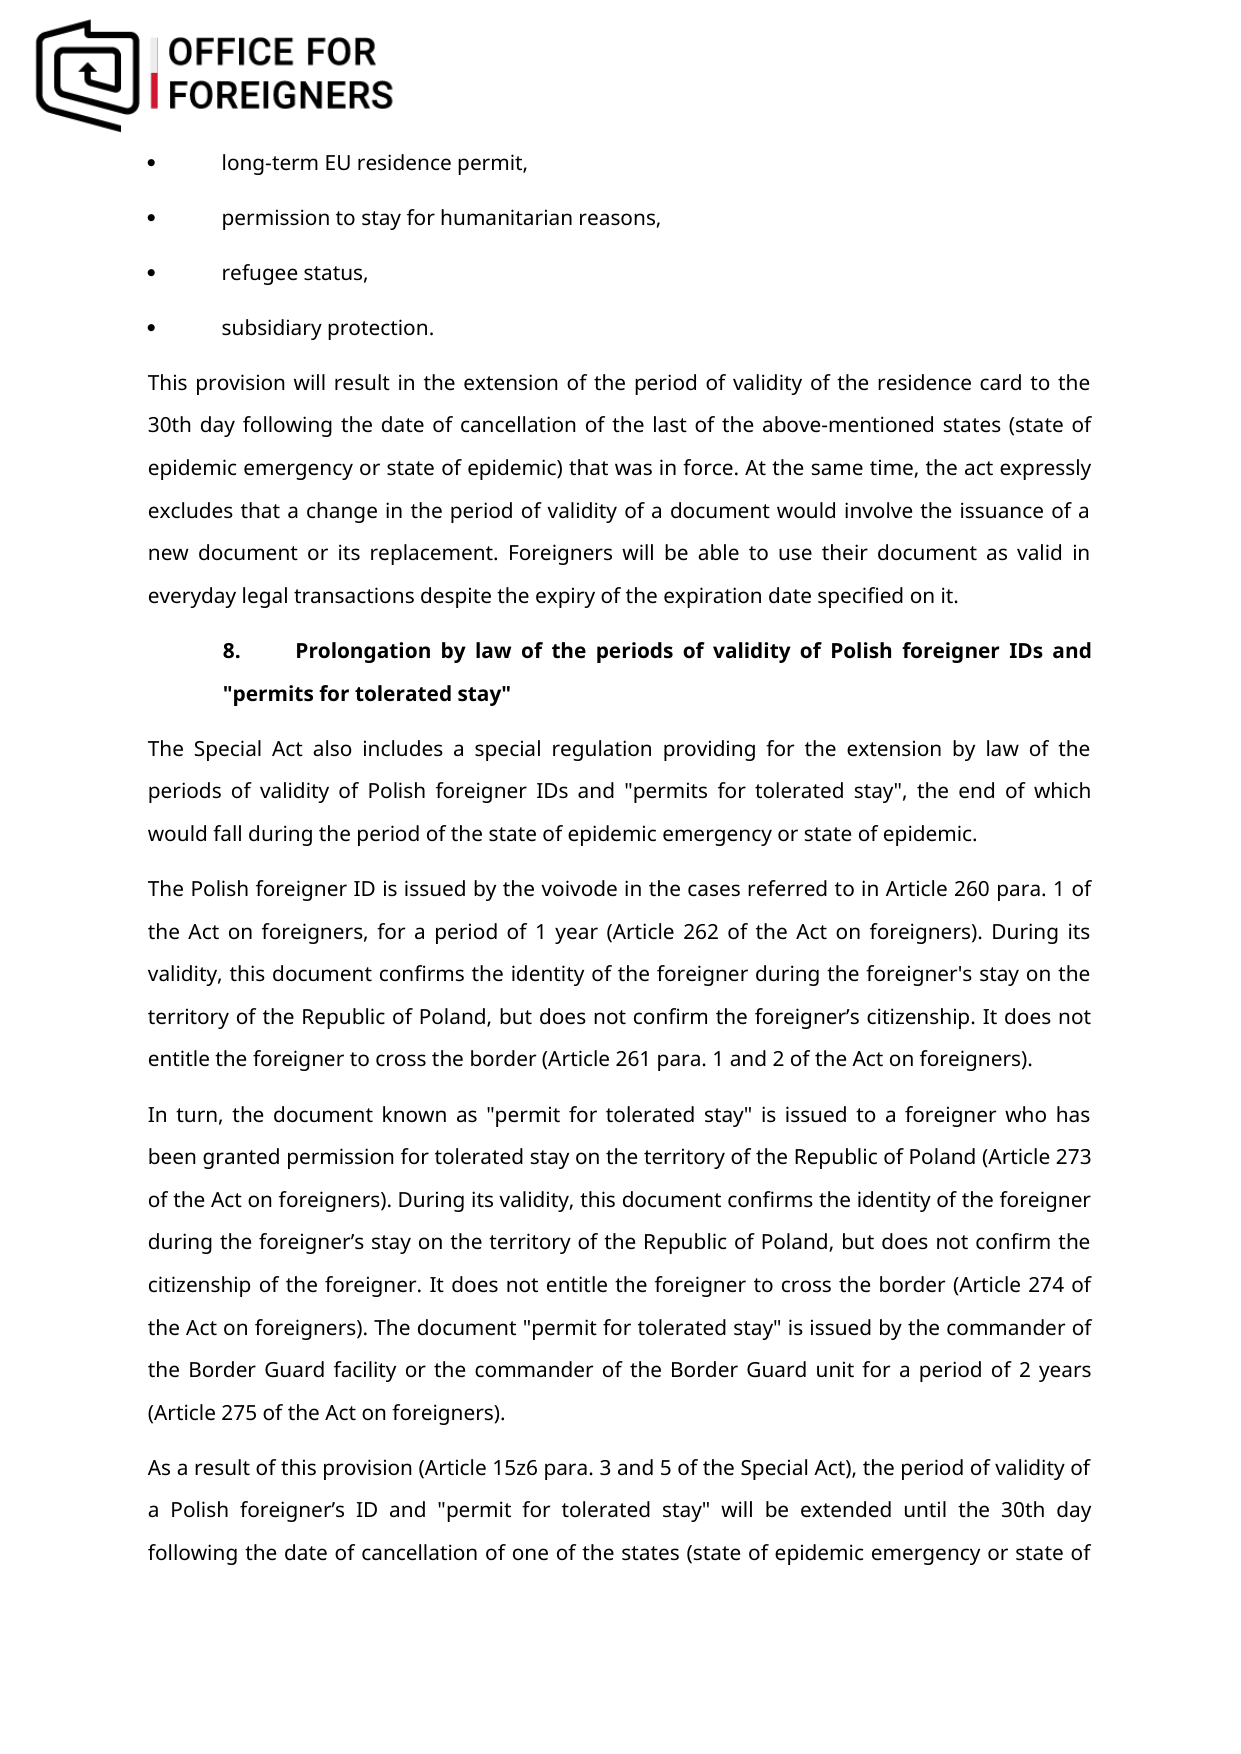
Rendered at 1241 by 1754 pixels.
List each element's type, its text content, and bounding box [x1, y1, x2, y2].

text The Special Act also includes a special regulation providing for the extension by law of the periods of validity of Polish foreigner IDs and "permits for tolerated stay", the end of which would fall during the period of the state of epidemic emergency or state of epidemic. [148, 734, 1093, 847]
list subsidiary protection. [148, 313, 1093, 341]
text In turn, the document known as "permit for tolerated stay" is issued to a foreigner who has been granted permission for tolerated stay on the territory of the Republic of Poland (Article 273 of the Act on foreigners). During its validity, this document confirms the identity of the foreigner during the foreigner’s stay on the territory of the Republic of Poland, but does not confirm the citizenship of the foreigner. It does not entitle the foreigner to cross the border (Article 274 of the Act on foreigners). The document "permit for tolerated stay" is issued by the commander of the Border Guard facility or the commander of the Border Guard unit for a period of 2 years (Article 275 of the Act on foreigners). [148, 1100, 1093, 1426]
picture [26, 16, 403, 135]
text The Polish foreigner ID is issued by the voivode in the cases referred to in Article 260 para. 1 of the Act on foreigners, for a period of 1 year (Article 262 of the Act on foreigners). During its validity, this document confirms the identity of the foreigner during the foreigner's stay on the territory of the Republic of Poland, but does not confirm the foreigner’s citizenship. It does not entitle the foreigner to cross the border (Article 261 para. 1 and 2 of the Act on foreigners). [148, 874, 1093, 1073]
list long-term EU residence permit, [148, 148, 1093, 176]
list This provision will result in the extension of the period of validity of the residence card to the 30th day following the date of cancellation of the last of the above-mentioned states (state of epidemic emergency or state of epidemic) that was in force. At the same time, the act expressly excludes that a change in the period of validity of a document would involve the issuance of a new document or its replacement. Foreigners will be able to use their document as valid in everyday legal transactions despite the expiry of the expiration date specified on it. [148, 368, 1093, 609]
list refugee status, [148, 258, 1093, 286]
list permission to stay for humanitarian reasons, [148, 203, 1093, 231]
list Prolongation by law of the periods of validity of Polish foreigner IDs and "permits for tolerated stay" [223, 636, 1093, 707]
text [148, 1453, 1093, 1567]
